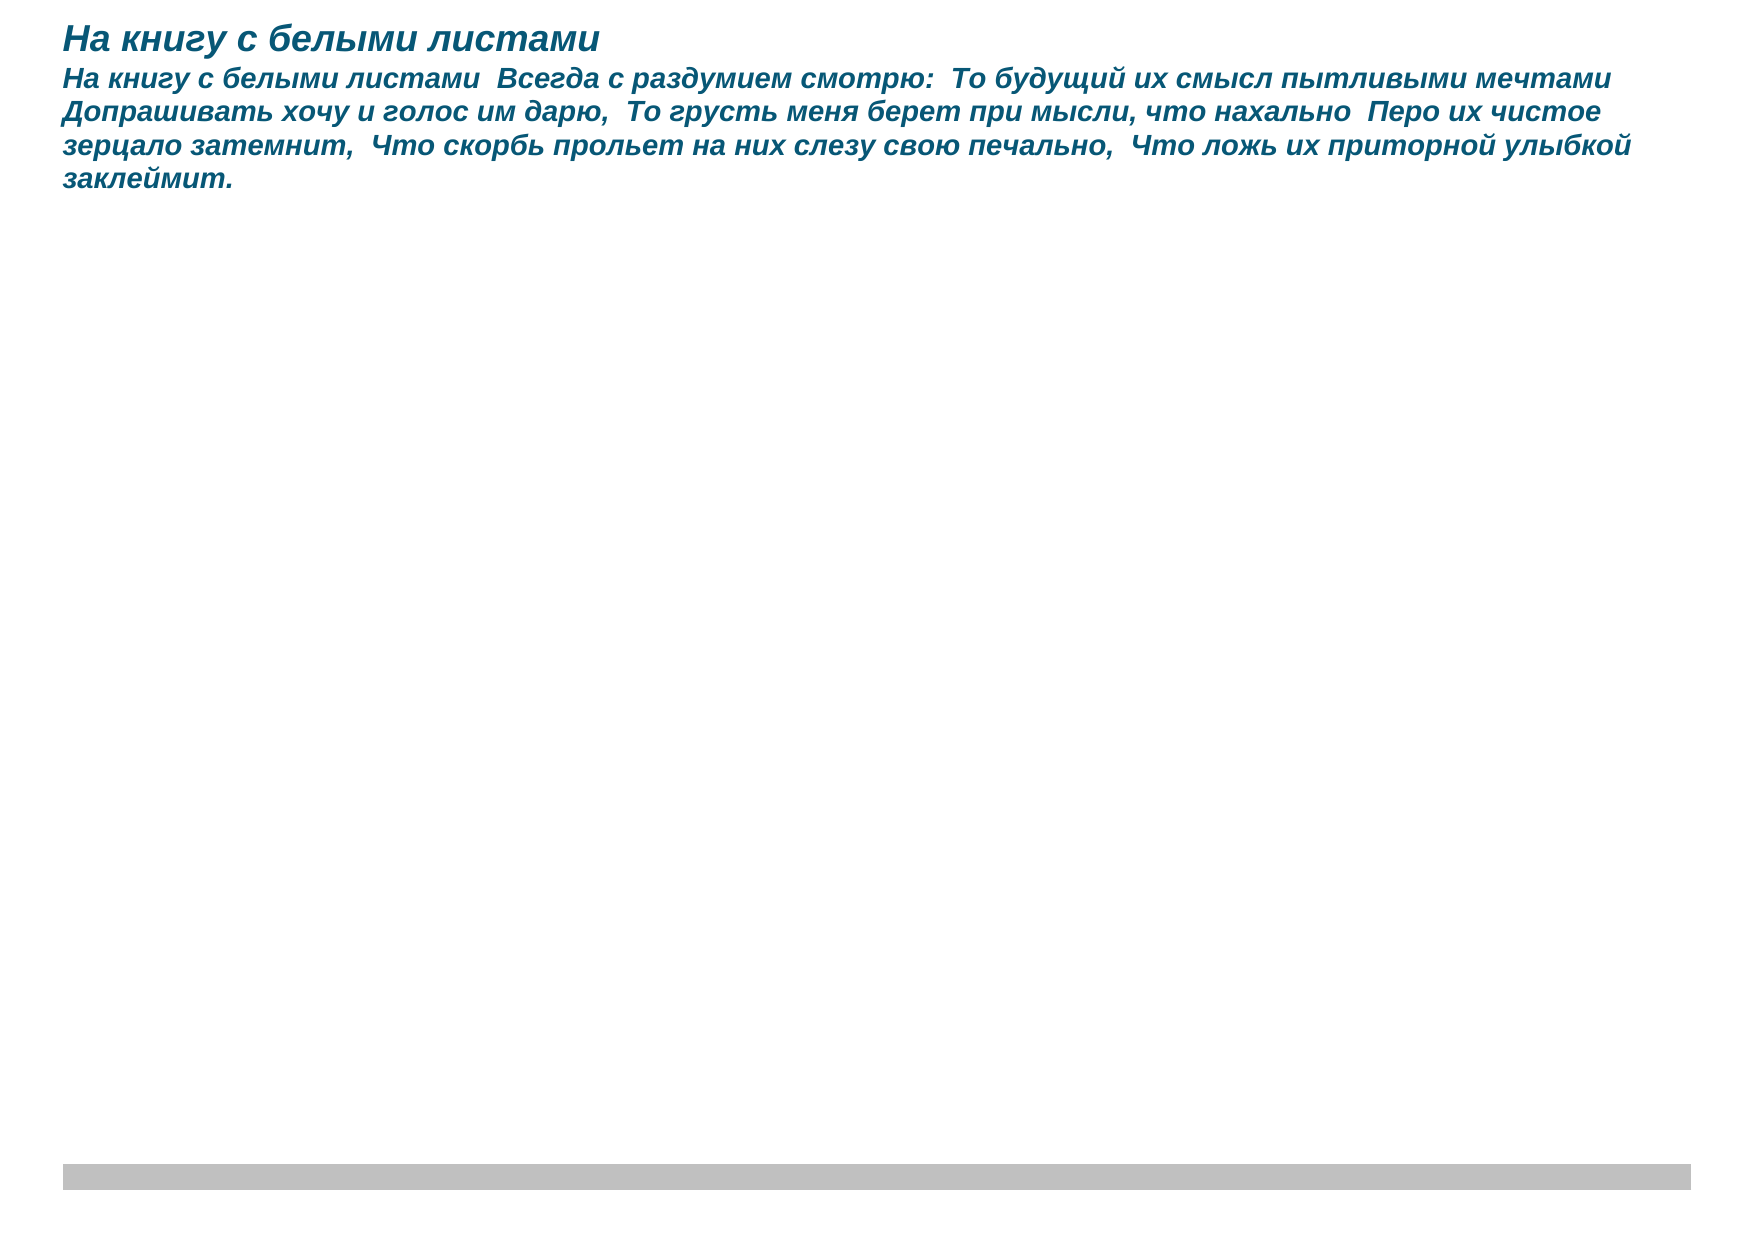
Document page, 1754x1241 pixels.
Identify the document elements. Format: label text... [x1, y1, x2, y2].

subtitle На книгу с белыми листами [62, 17, 1691, 60]
text На книгу с белыми листами [62, 61, 1691, 195]
